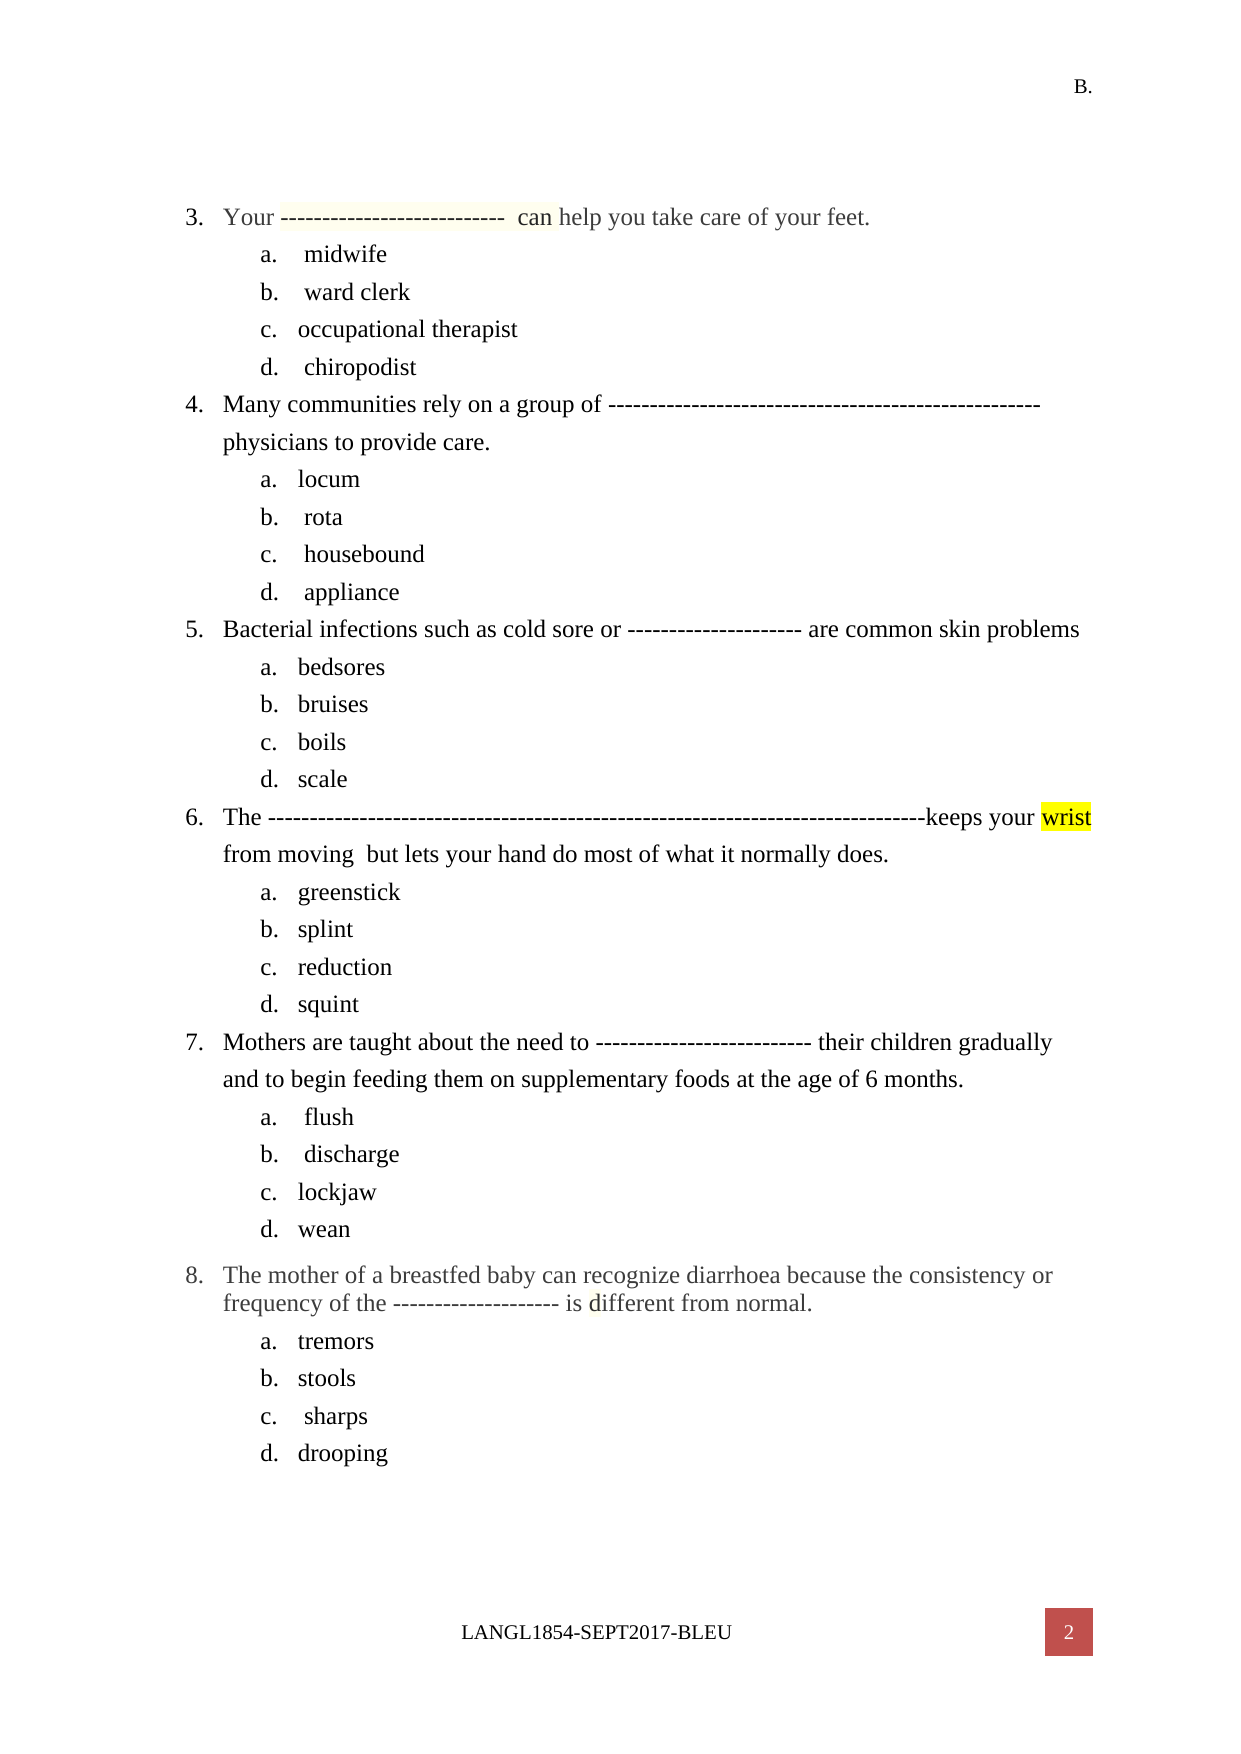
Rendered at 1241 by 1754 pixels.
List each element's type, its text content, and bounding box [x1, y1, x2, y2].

list splint [260, 906, 1093, 943]
list sharps [260, 1392, 1093, 1430]
list boils [260, 718, 1093, 756]
list wean [260, 1206, 1093, 1243]
list rota [260, 493, 1093, 531]
list Your --------------------------- can help you take care of your feet. [699, 202, 1093, 231]
list flush [260, 1093, 1093, 1131]
list squint [260, 981, 1093, 1018]
list drooping [260, 1430, 1093, 1467]
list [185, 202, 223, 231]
list locum [260, 456, 1093, 493]
list Mothers are taught about the need to -------------------------- their children gradually and to begin feeding them on supplementary foods at the age of 6 months. [185, 1018, 1093, 1093]
list housebound [260, 531, 1093, 568]
list occupational therapist [260, 306, 1093, 343]
list midwife [260, 231, 1093, 268]
list Many communities rely on a group of ---------------------------------------------------- physicians to provide care. [185, 381, 1093, 456]
list scale [260, 756, 1093, 793]
list tremors [260, 1317, 1093, 1355]
list The -------------------------------------------------------------------------------keeps your wrist from moving but lets your hand do most of what it normally does. [185, 793, 1093, 868]
list lockjaw [260, 1168, 1093, 1206]
list reduction [260, 943, 1093, 981]
list Bacterial infections such as cold sore or --------------------- are common skin problems [185, 606, 1093, 643]
list chiropodist [260, 343, 1093, 381]
list The mother of a breastfed baby can recognize diarrhoea because the consistency or frequency of the -------------------- is different from normal. [185, 1260, 1093, 1317]
list stools [260, 1355, 1093, 1392]
list discharge [260, 1131, 1093, 1168]
list greenstick [260, 868, 1093, 906]
list appliance [260, 568, 1093, 606]
list ward clerk [260, 268, 1093, 306]
list bedsores [260, 643, 1093, 681]
list bruises [260, 681, 1093, 718]
